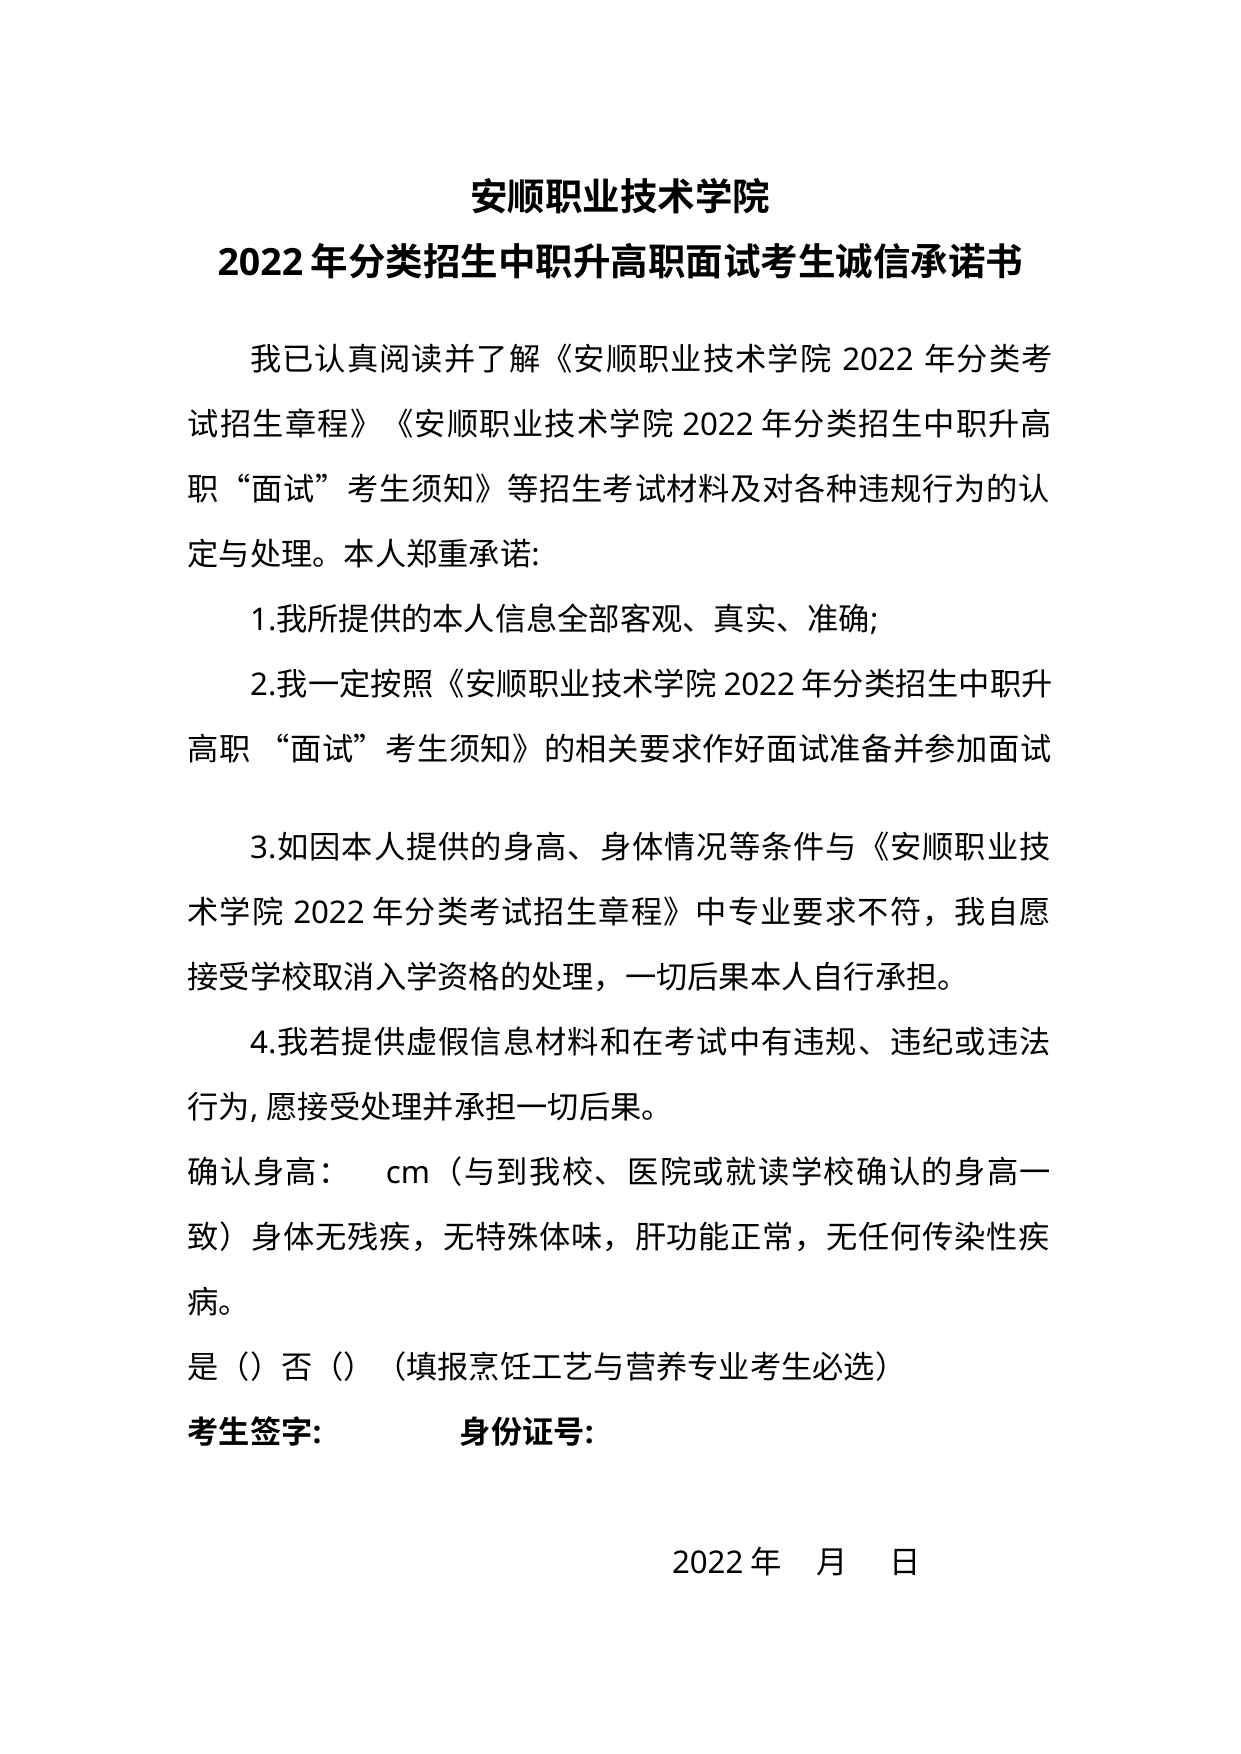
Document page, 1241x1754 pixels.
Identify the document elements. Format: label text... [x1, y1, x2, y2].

text 2022年分类招生中职升高职面试考生诚信承诺书 [187, 227, 1053, 292]
text 1.我所提供的本人信息全部客观、真实、准确; [187, 584, 1053, 649]
text 4.我若提供虚假信息材料和在考试中有违规、违纪或违法行为, 愿接受处理并承担一切后果。 [187, 1007, 1053, 1137]
text 2022年 月 日 [187, 1527, 1053, 1592]
text 确认身高： cm（与到我校、医院或就读学校确认的身高一致）身体无残疾，无特殊体味，肝功能正常，无任何传染性疾病。 [187, 1137, 1053, 1332]
text 考生签字: 身份证号: [187, 1397, 1053, 1462]
text 是（）否（）（填报烹饪工艺与营养专业考生必选） [187, 1332, 1053, 1397]
text 2.我一定按照《安顺职业技术学院2022年分类招生中职升高职 “面试”考生须知》的相关要求作好面试准备并参加面试； [187, 649, 1053, 812]
text 3.如因本人提供的身高、身体情况等条件与《安顺职业技术学院 2022年分类考试招生章程》中专业要求不符，我自愿接受学校取消入学资格的处理，一切后果本人自行承担。 [187, 812, 1053, 1007]
text 我已认真阅读并了解《安顺职业技术学院 2022 年分类考试招生章程》《安顺职业技术学院2022年分类招生中职升高职“面试”考生须知》等招生考试材料及对各种违规行为的认定与处理。本人郑重承诺: [187, 324, 1053, 584]
text 安顺职业技术学院 [187, 162, 1053, 227]
